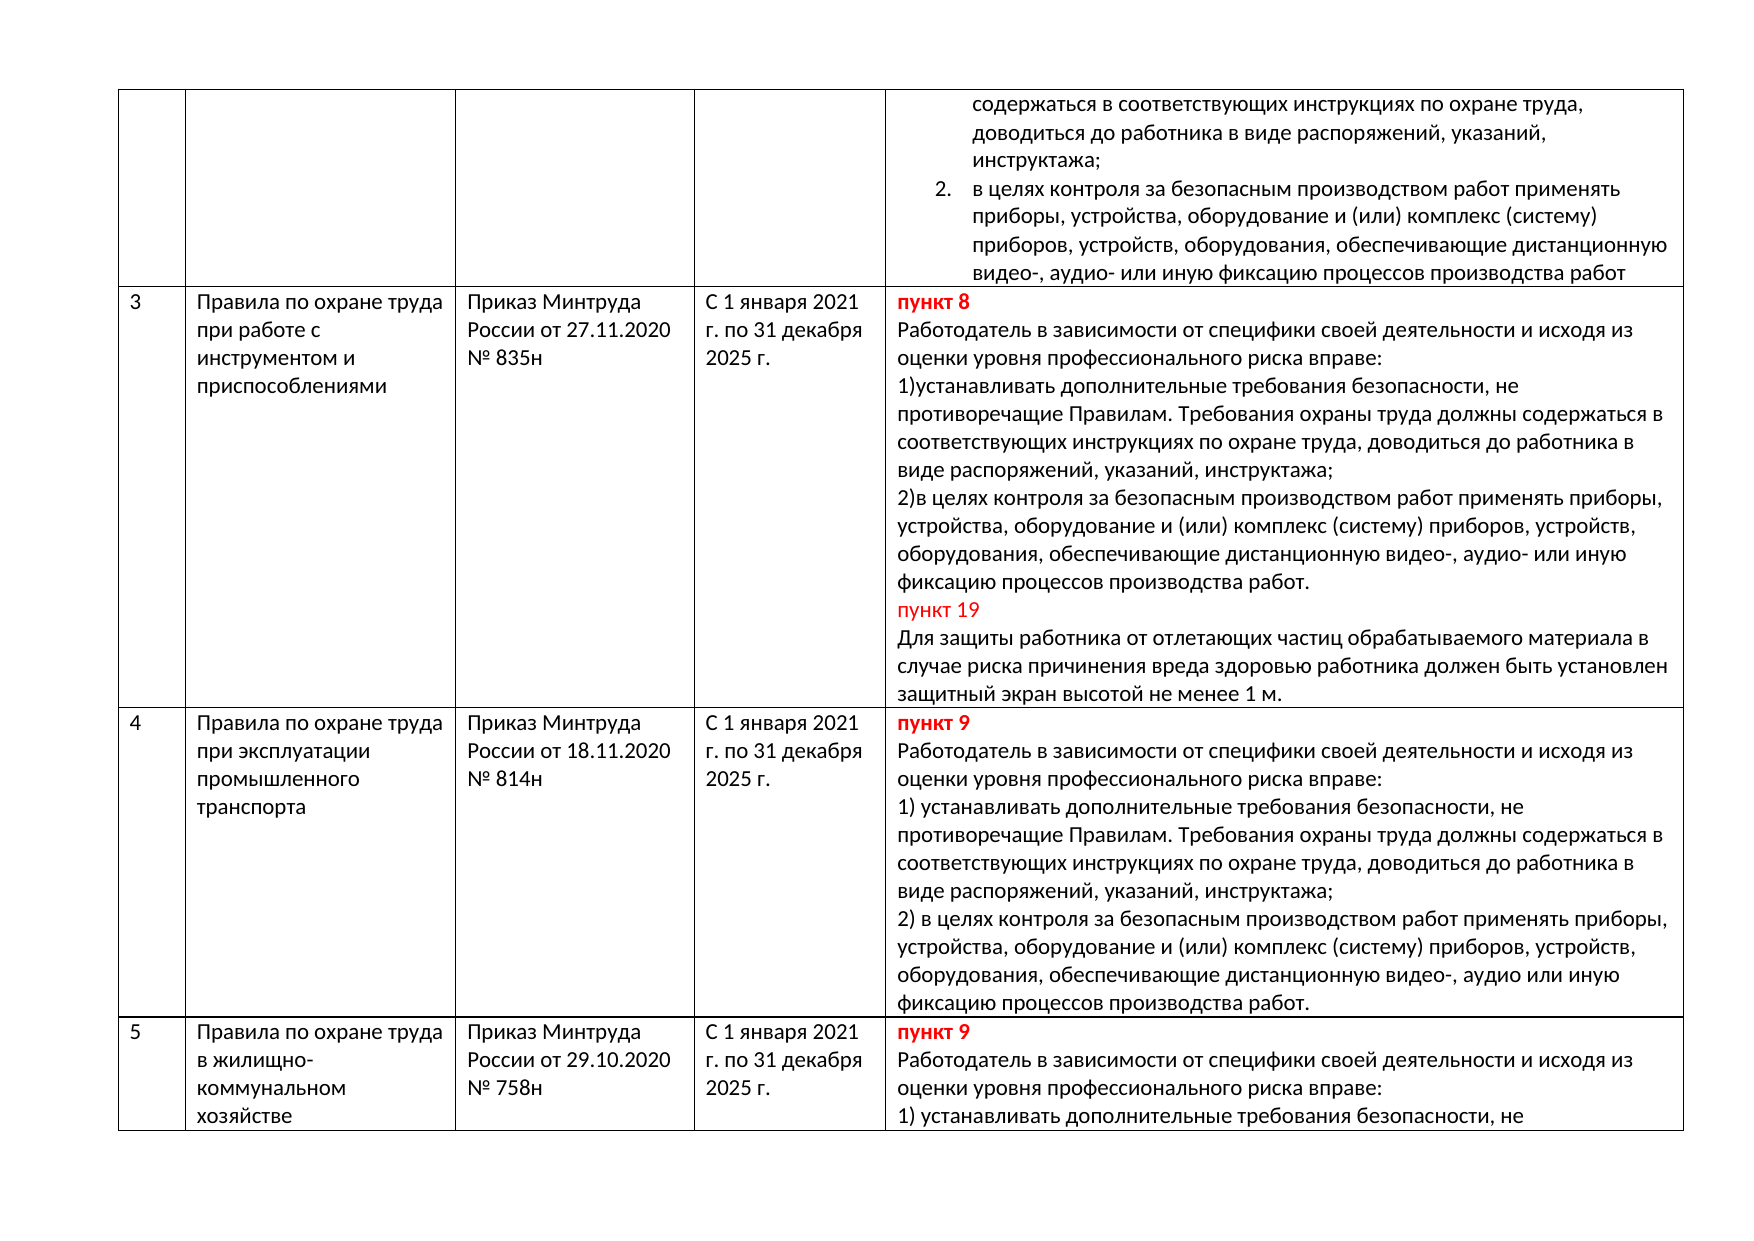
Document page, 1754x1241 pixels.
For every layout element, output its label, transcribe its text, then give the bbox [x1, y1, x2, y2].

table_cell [186, 1018, 455, 1129]
table_cell Приказ Минтруда России от 27.11.2020 № 835н [456, 287, 694, 707]
table_cell Приказ Минтруда России от 18.11.2020 № 814н [456, 708, 694, 1016]
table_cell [456, 1018, 694, 1129]
table_cell 5 [119, 1018, 185, 1129]
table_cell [456, 90, 694, 286]
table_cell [695, 90, 885, 286]
table_cell 3 [119, 287, 185, 707]
table_cell пункт 8 Работодатель в зависимости от специфики своей деятельности и исходя из оценки уровня профессионального риска вправе: 1)устанавливать дополнительные требования безопасности, не противоречащие Правилам. Требования охраны труда должны содержаться в соответствующих инструкциях по охране труда, доводиться до работника в виде распоряжений, указаний, инструктажа; 2)в целях контроля за безопасным производством работ применять приборы, устройства, оборудование и (или) комплекс (систему) приборов, устройств, оборудования, обеспечивающие дистанционную видео-, аудио- или иную фиксацию процессов производства работ. пункт 19 Для защиты работника от отлетающих частиц обрабатываемого материала в случае риска причинения вреда здоровью работника должен быть установлен защитный экран высотой не менее 1 м. [886, 287, 1683, 707]
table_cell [886, 1018, 1683, 1129]
table_cell Правила по охране труда при эксплуатации промышленного транспорта [186, 708, 455, 1016]
table_cell С 1 января 2021 г. по 31 декабря 2025 г. [695, 708, 885, 1016]
table_cell 2 [119, 90, 185, 286]
table_cell 4 [119, 708, 185, 1016]
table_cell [886, 90, 1683, 286]
table_cell Правила по охране труда при работе с инструментом и приспособлениями [186, 287, 455, 707]
table_cell С 1 января 2021 г. по 31 декабря 2025 г. [695, 287, 885, 707]
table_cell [186, 90, 455, 286]
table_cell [695, 1018, 885, 1129]
